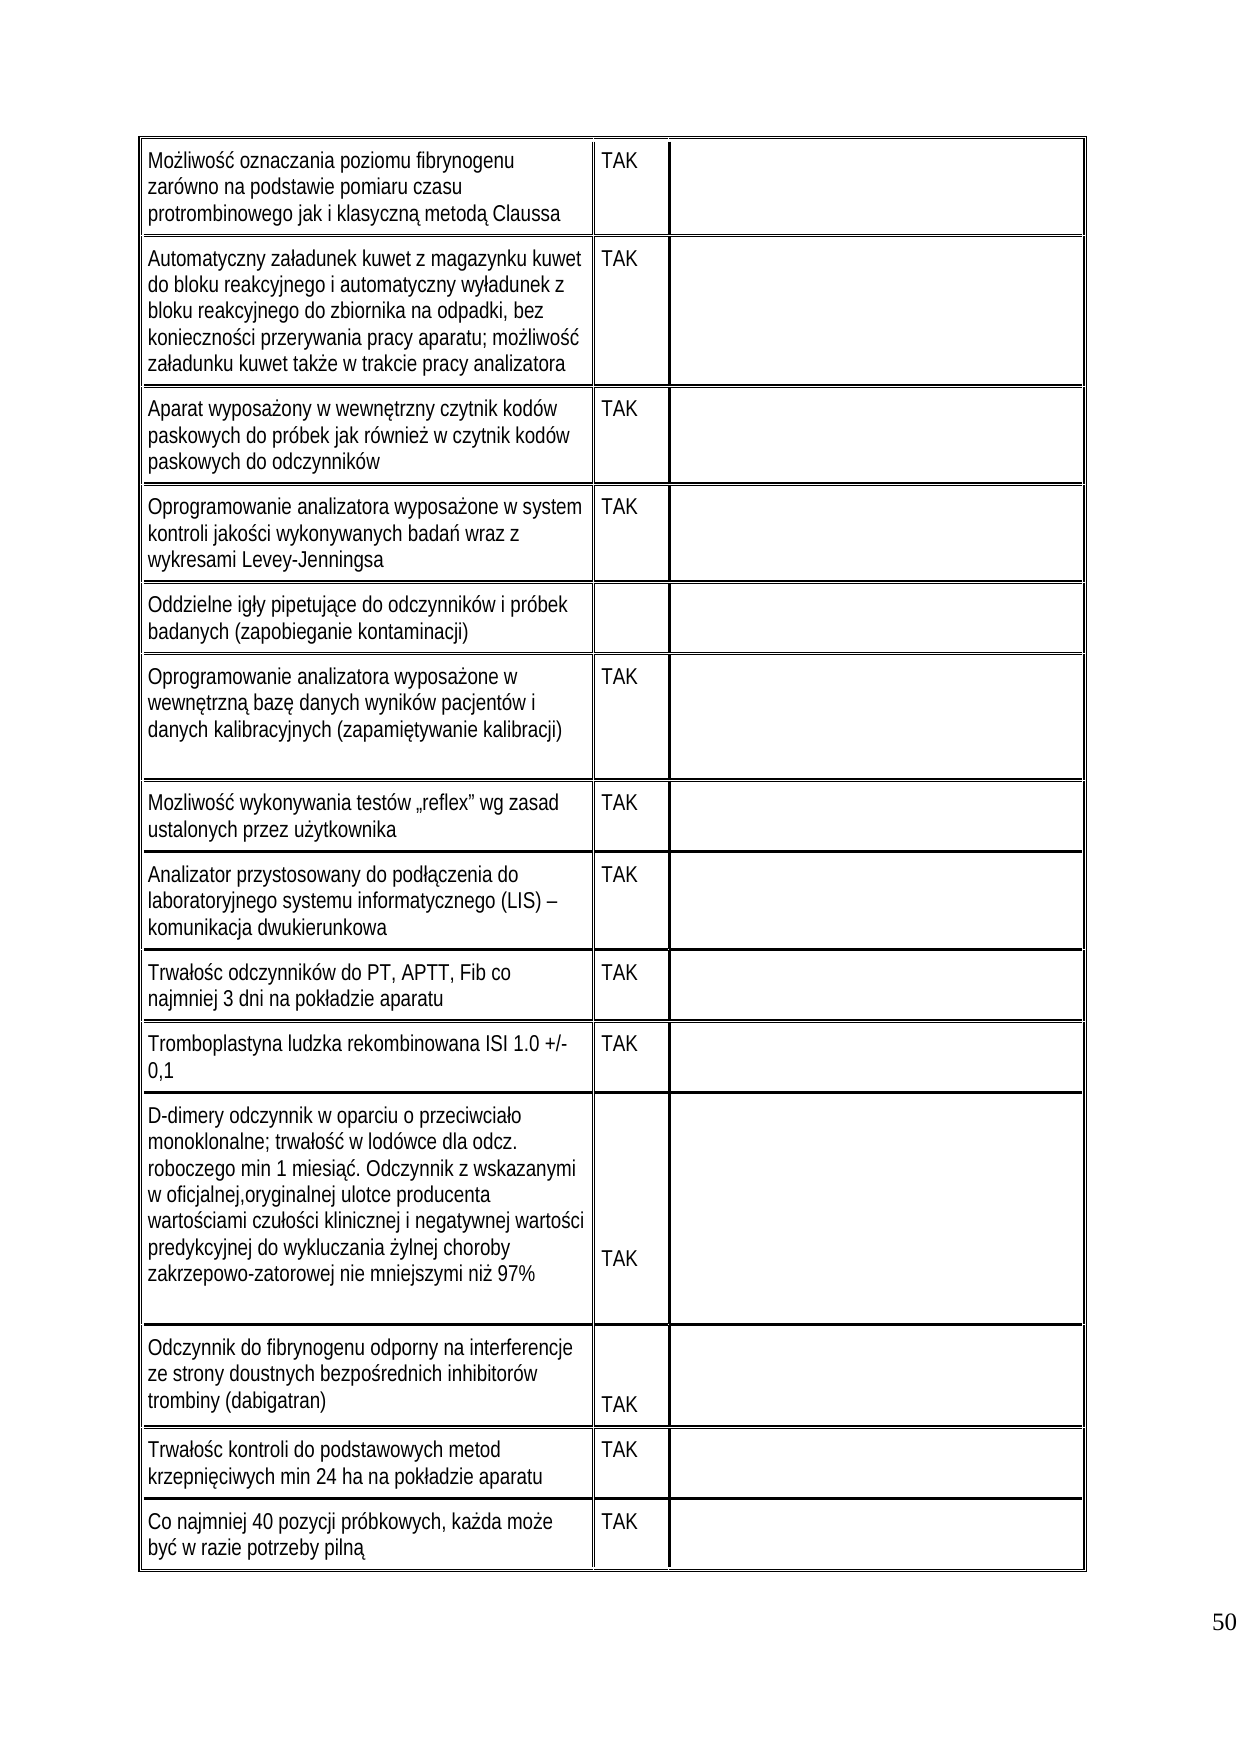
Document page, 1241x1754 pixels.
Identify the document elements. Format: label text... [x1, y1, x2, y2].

table_cell TAK [595, 388, 668, 482]
table_cell [669, 139, 1083, 234]
table_cell TAK [595, 1094, 668, 1323]
table_cell Automatyczny załadunek kuwet z magazynku kuwet do bloku reakcyjnego i automatyczny wyładunek z bloku reakcyjnego do zbiornika na odpadki, bez konieczności przerywania pracy aparatu; możliwość załadunku kuwet także w trakcie pracy analizatora [140, 234, 593, 384]
table_cell Oprogramowanie analizatora wyposażone w wewnętrzną bazę danych wyników pacjentów i danych kalibracyjnych (zapamiętywanie kalibracji) [140, 652, 593, 778]
table_cell [671, 850, 1083, 948]
table_cell Możliwość oznaczania poziomu fibrynogenu zarówno na podstawie pomiaru czasu protrombinowego jak i klasyczną metodą Claussa [142, 139, 593, 234]
table_cell D-dimery odczynnik w oparciu o przeciwciało monoklonalne; trwałość w lodówce dla odcz. roboczego min 1 miesiąć. Odczynnik z wskazanymi w oficjalnej,oryginalnej ulotce producenta wartościami czułości klinicznej i negatywnej wartości predykcyjnej do wykluczania żylnej choroby zakrzepowo-zatorowej nie mniejszymi niż 97% [142, 1091, 592, 1323]
table_cell [671, 1019, 1084, 1091]
table_cell TAK [595, 486, 668, 580]
table_cell [669, 234, 1085, 384]
table_cell TAK [595, 782, 668, 850]
table_cell Odczynnik do fibrynogenu odporny na interferencje ze strony doustnych bezpośrednich inhibitorów trombiny (dabigatran) [140, 1323, 592, 1425]
table_cell [671, 948, 1085, 1019]
table_cell TAK [595, 1023, 668, 1091]
table_cell Trwałośc kontroli do podstawowych metod krzepnięciwych min 24 ha na pokładzie aparatu [142, 1425, 592, 1497]
table_cell [671, 384, 1084, 482]
table_cell Aparat wyposażony w wewnętrzny czytnik kodów paskowych do próbek jak również w czytnik kodów paskowych do odczynników [142, 384, 592, 482]
table_cell TAK [594, 137, 669, 234]
table_cell Trwałośc odczynników do PT, APTT, Fib co najmniej 3 dni na pokładzie aparatu [140, 948, 592, 1019]
table_cell Co najmniej 40 pozycji próbkowych, każda może być w razie potrzeby pilną [142, 1497, 593, 1568]
table_cell [669, 652, 1085, 778]
table_cell [671, 1425, 1084, 1497]
table_cell [671, 1091, 1083, 1323]
table_cell [671, 778, 1084, 850]
table_cell TAK [595, 853, 668, 948]
table_cell TAK [595, 951, 668, 1019]
table_cell Oddzielne igły pipetujące do odczynników i próbek badanych (zapobieganie kontaminacji) [142, 580, 592, 652]
table_cell Oprogramowanie analizatora wyposażone w system kontroli jakości wykonywanych badań wraz z wykresami Levey-Jenningsa [142, 482, 592, 580]
table_cell [669, 1497, 1083, 1568]
table_cell TAK [595, 1429, 668, 1497]
table_cell [671, 482, 1084, 580]
table_cell TAK [595, 655, 668, 778]
table_cell [671, 1323, 1085, 1425]
table_cell TAK [595, 1326, 668, 1425]
table_cell TAK [594, 1500, 669, 1568]
table_cell [595, 584, 668, 652]
table_cell [671, 580, 1084, 652]
table_cell TAK [595, 237, 668, 384]
table_cell Mozliwość wykonywania testów „reflex” wg zasad ustalonych przez użytkownika [142, 778, 592, 850]
table_cell Analizator przystosowany do podłączenia do laboratoryjnego systemu informatycznego (LIS) – komunikacja dwukierunkowa [142, 850, 592, 948]
table_cell Tromboplastyna ludzka rekombinowana ISI 1.0 +/- 0,1 [142, 1019, 592, 1091]
